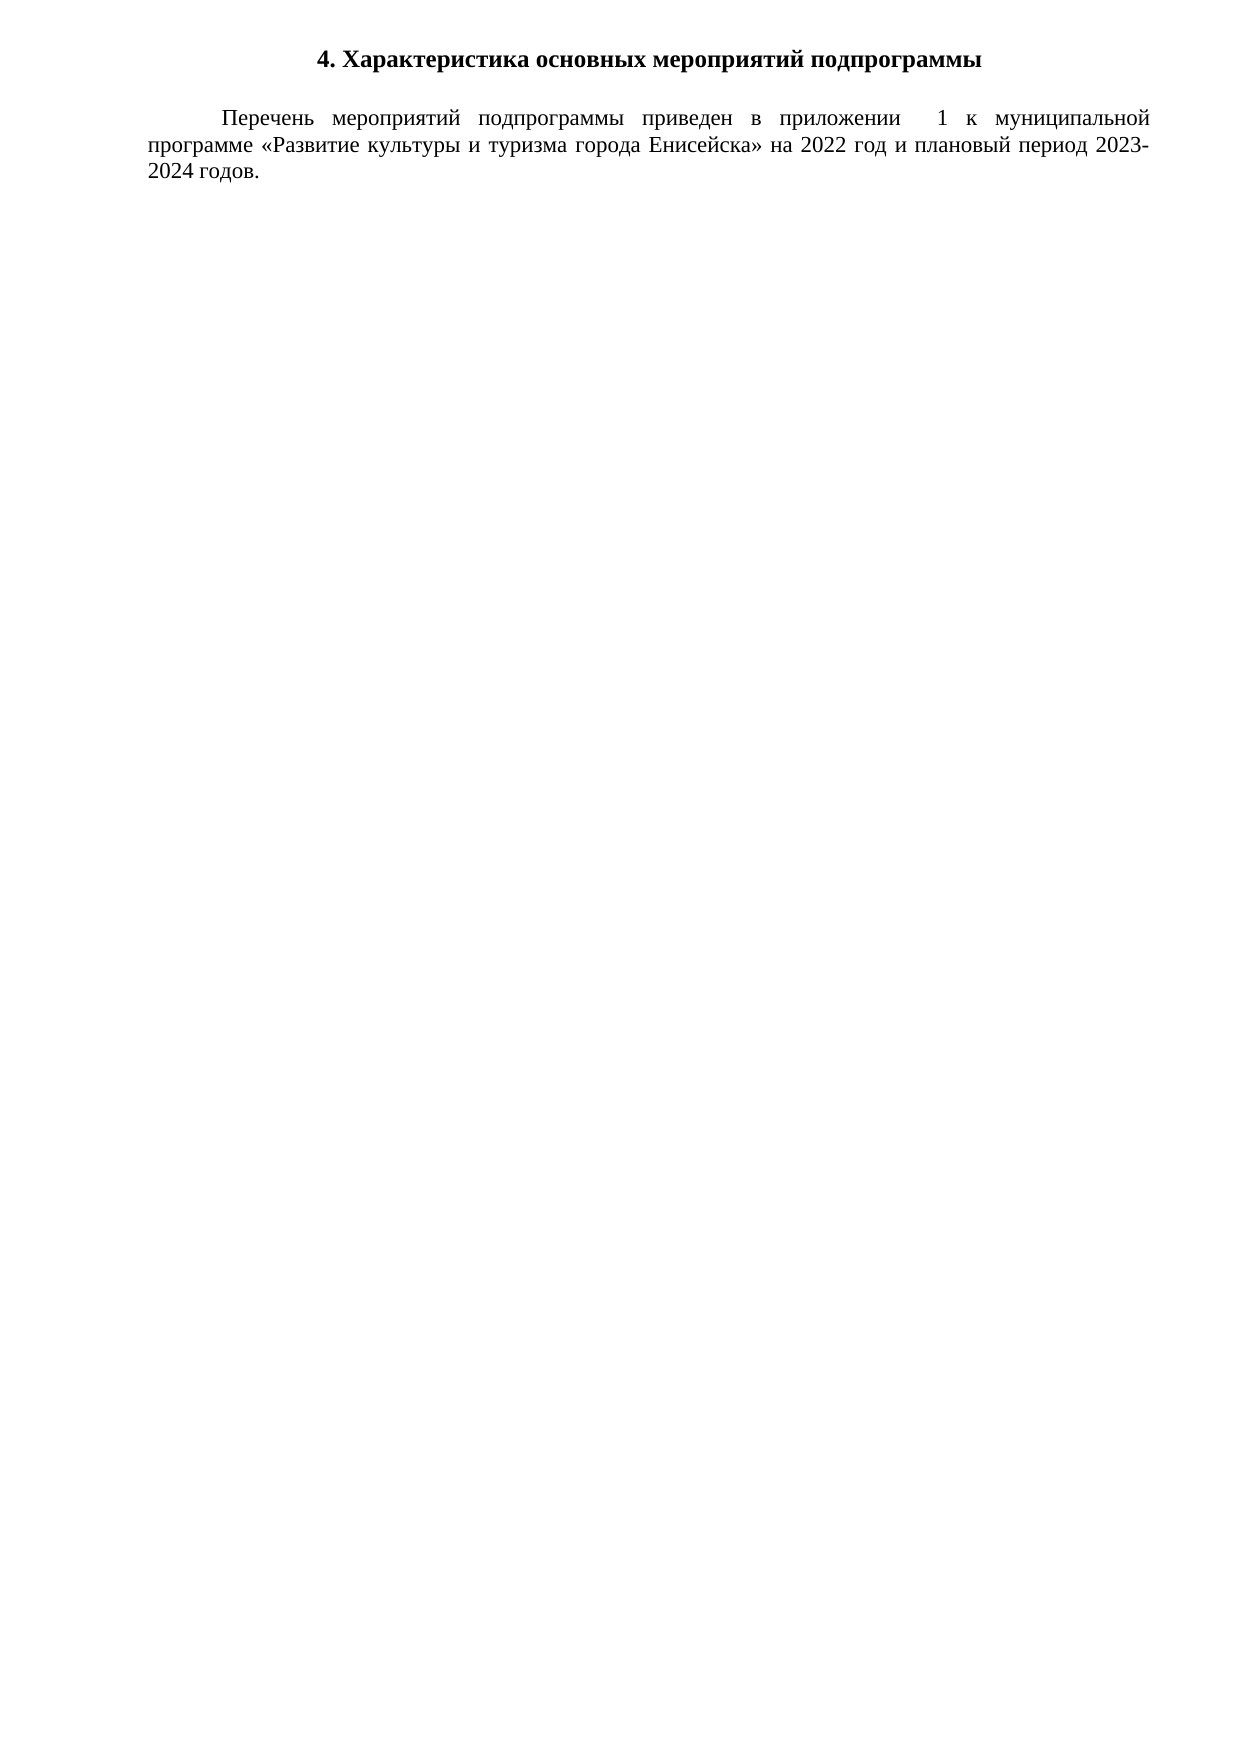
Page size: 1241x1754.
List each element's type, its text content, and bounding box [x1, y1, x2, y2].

text Перечень мероприятий подпрограммы приведен в приложении 1 к муниципальной программе «Развитие культуры и туризма города Енисейска» на 2022 год и плановый период 2023-2024 годов. [148, 104, 1152, 183]
text 4. Характеристика основных мероприятий подпрограммы [148, 44, 1152, 73]
